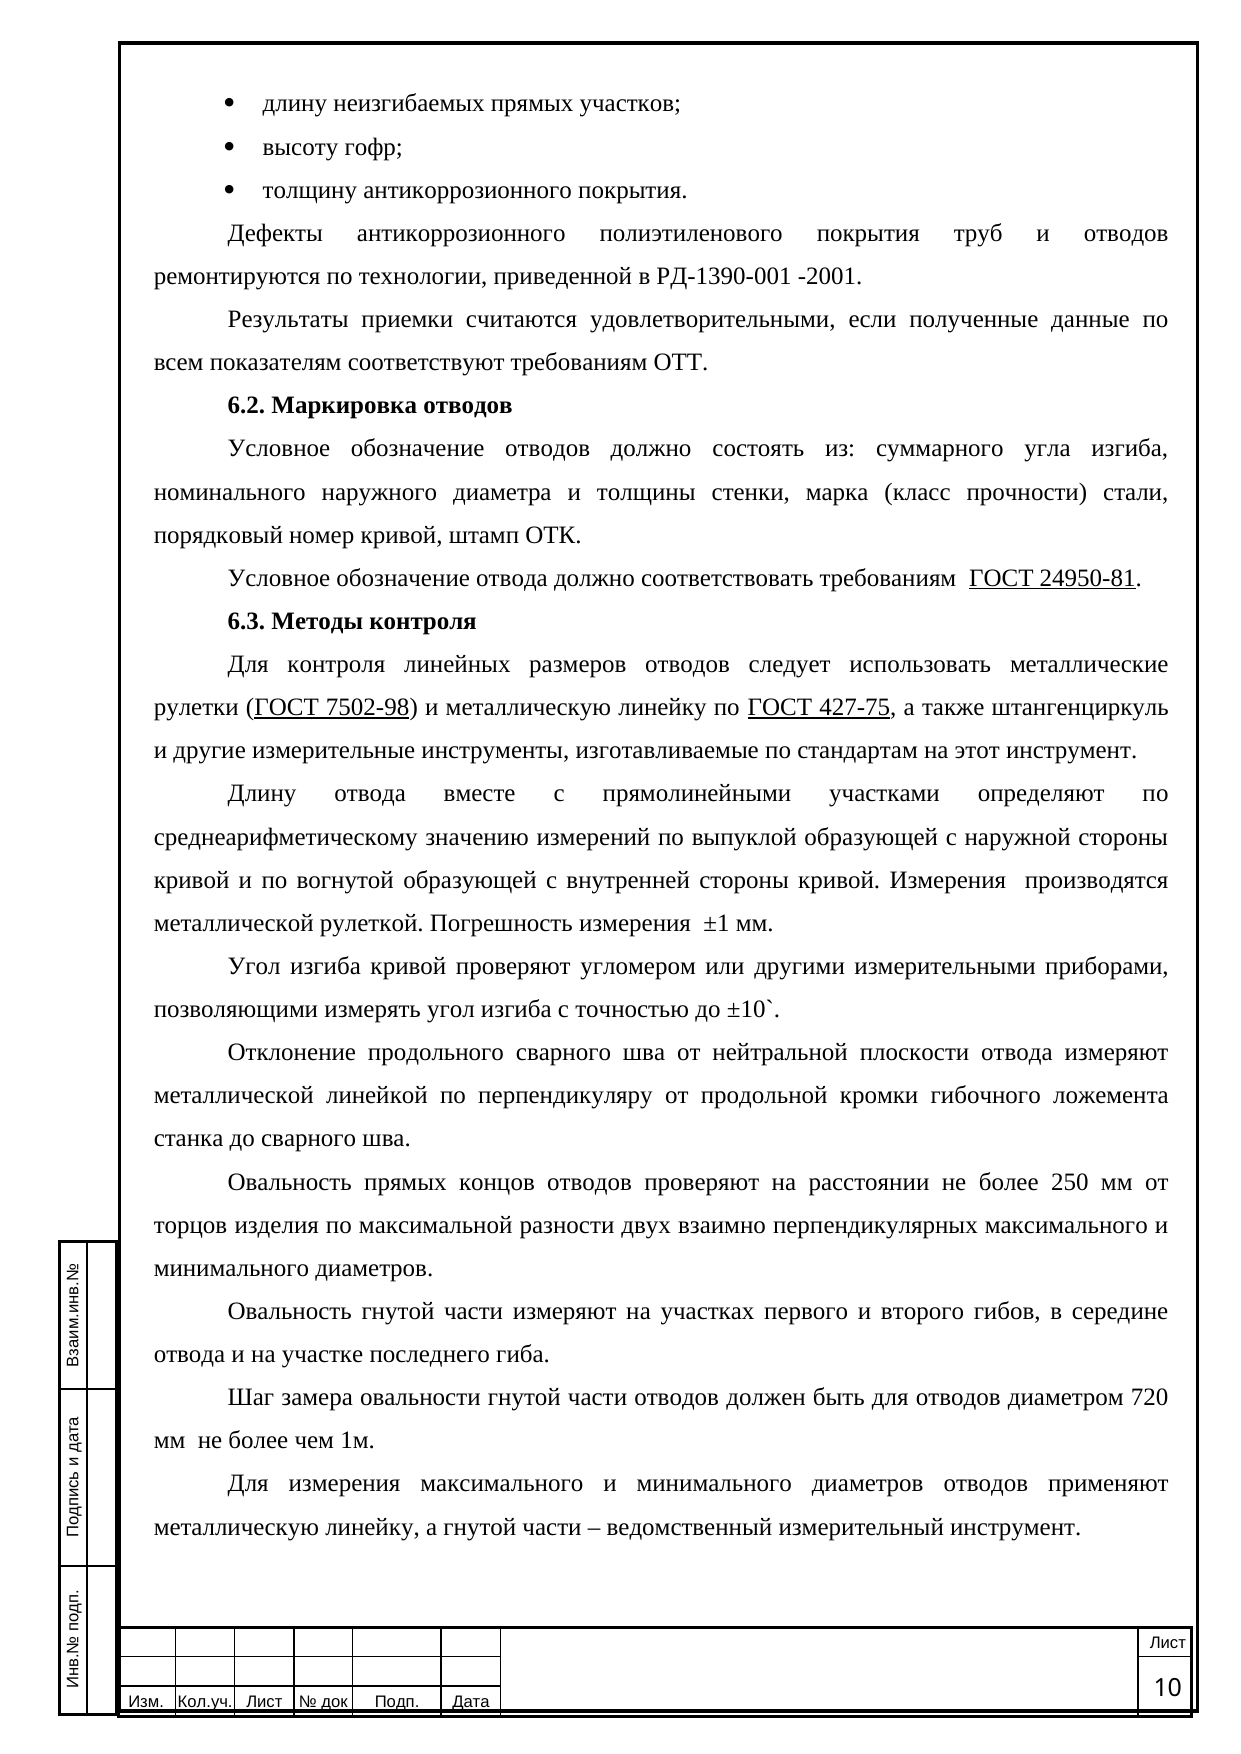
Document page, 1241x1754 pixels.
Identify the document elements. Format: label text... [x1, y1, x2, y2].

text Для контроля линейных размеров отводов следует использовать металлические рулетки (ГОСТ 7502-98) и металлическую линейку по ГОСТ 427-75, а также штангенциркуль и другие измерительные инструменты, изготавливаемые по стандартам на этот инструмент. [153, 649, 1169, 764]
text Шаг замера овальности гнутой части отводов должен быть для отводов диаметром 720 мм не более чем 1м. [153, 1382, 1169, 1454]
text Овальность гнутой части измеряют на участках первого и второго гибов, в середине отвода и на участке последнего гиба. [153, 1296, 1169, 1368]
text Отклонение продольного сварного шва от нейтральной плоскости отвода измеряют металлической линейкой по перпендикуляру от продольной кромки гибочного ложемента станка до сварного шва. [153, 1037, 1169, 1152]
text Дефекты антикоррозионного полиэтиленового покрытия труб и отводов ремонтируются по технологии, приведенной в РД-1390-001 -2001. [153, 218, 1169, 290]
text Для измерения максимального и минимального диаметров отводов применяют металлическую линейку, а гнутой части – ведомственный измерительный инструмент. [153, 1468, 1169, 1540]
text Условное обозначение отвода должно соответствовать требованиям ГОСТ 24950-81. [153, 563, 1169, 592]
text Угол изгиба кривой проверяют угломером или другими измерительными приборами, позволяющими измерять угол изгиба с точностью до ±10`. [153, 951, 1169, 1023]
list высоту гофр; [225, 132, 1169, 160]
text Условное обозначение отводов должно состоять из: суммарного угла изгиба, номинального наружного диаметра и толщины стенки, марка (класс прочности) стали, порядковый номер кривой, штамп ОТК. [153, 433, 1169, 548]
list длину неизгибаемых прямых участков; [225, 88, 1169, 117]
text Овальность прямых концов отводов проверяют на расстоянии не более от торцов изделия по максимальной разности двух взаимно перпендикулярных максимального и минимального диаметров. [153, 1167, 1169, 1282]
text 6.3. Методы контроля [153, 606, 1169, 635]
text Длину отвода вместе с прямолинейными участками определяют по среднеарифметическому значению измерений по выпуклой образующей с наружной стороны кривой и по вогнутой образующей с внутренней стороны кривой. Измерения производятся металлической рулеткой. Погрешность измерения ±. [153, 778, 1169, 937]
text 6.2. Маркировка отводов [153, 390, 1169, 419]
list толщину антикоррозионного покрытия. [225, 175, 1169, 203]
text Результаты приемки считаются удовлетворительными, если полученные данные по всем показателям соответствуют требованиям ОТТ. [153, 304, 1169, 376]
